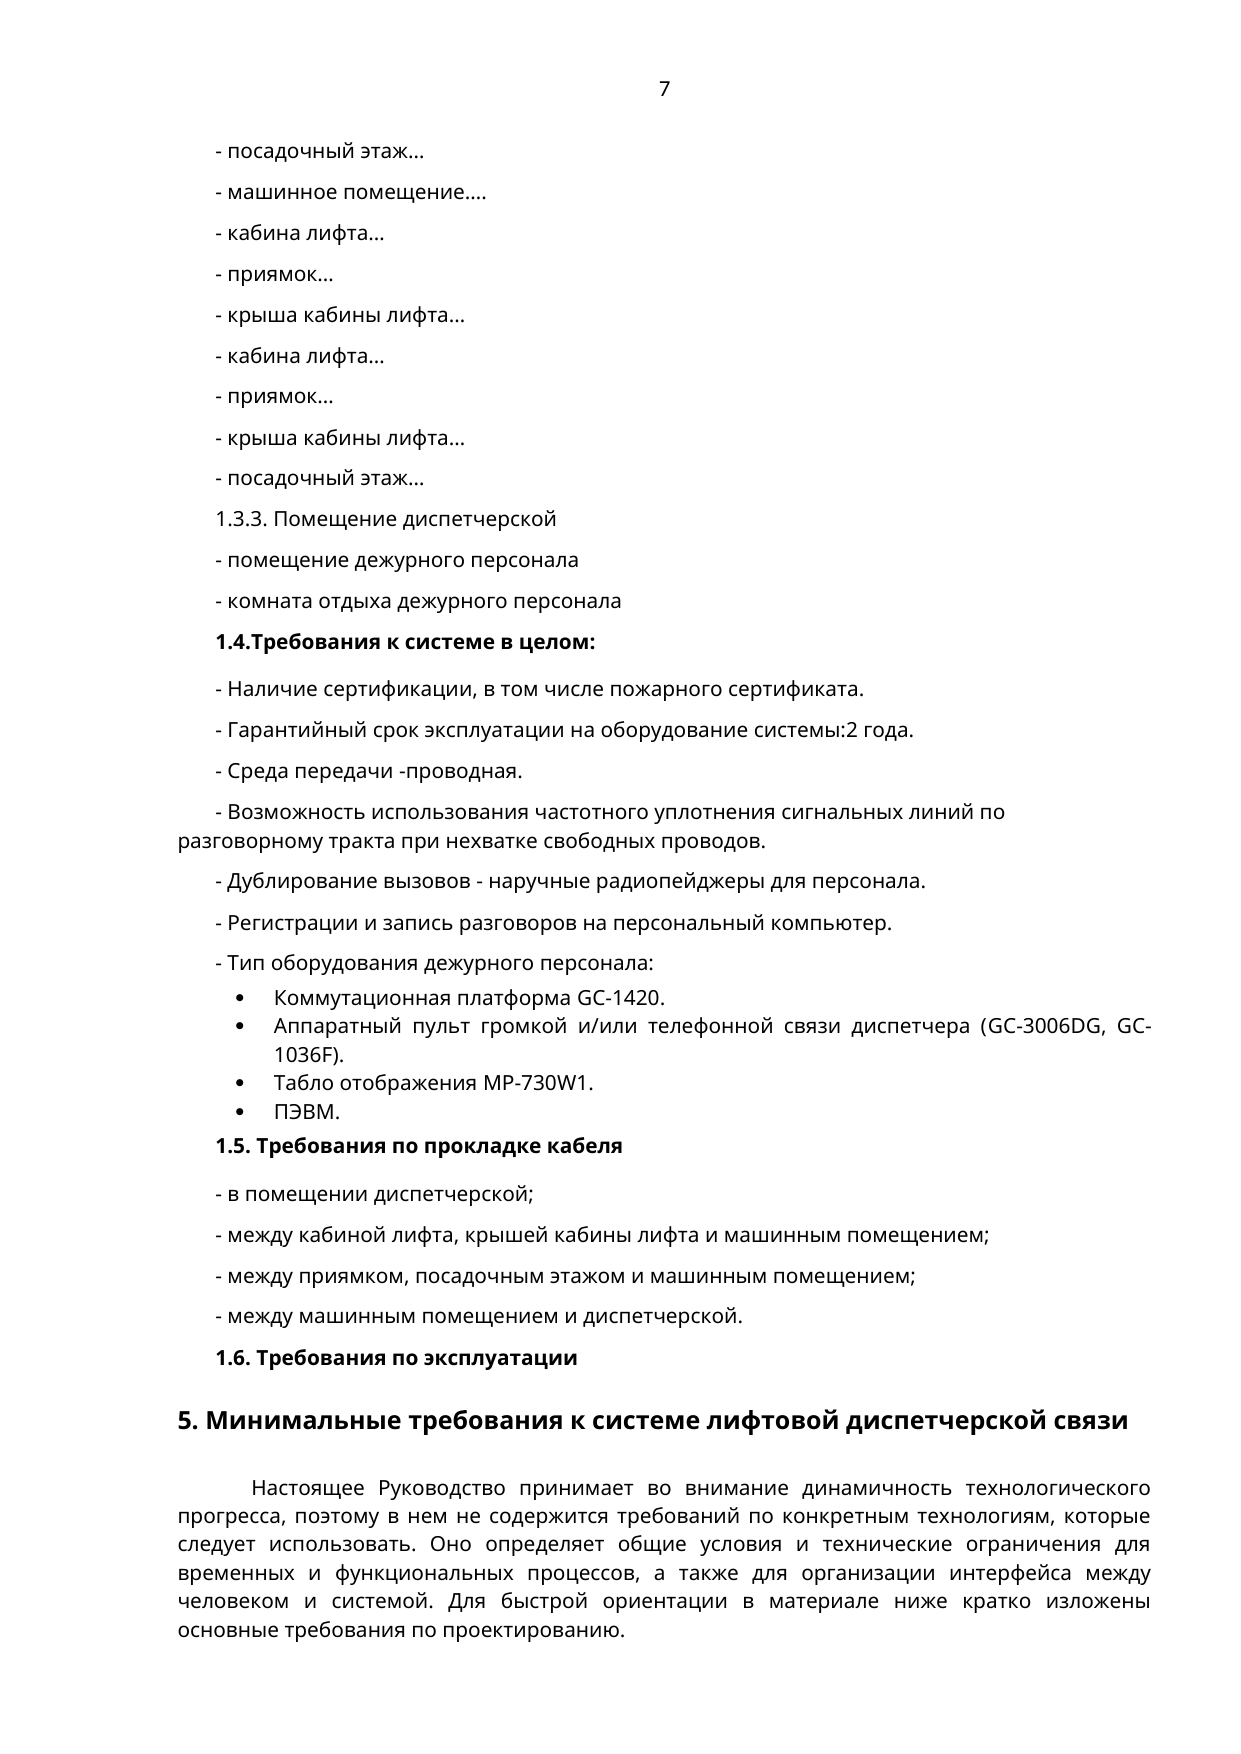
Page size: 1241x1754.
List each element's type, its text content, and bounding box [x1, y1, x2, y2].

text - посадочный этаж… [171, 130, 1158, 171]
text - между кабиной лифта, крышей кабины лифта и машинным помещением; [171, 1213, 1158, 1254]
text - Среда передачи -проводная. [171, 750, 1158, 791]
text - кабина лифта… [171, 212, 1158, 253]
text 1.5. Требования по прокладке кабеля [171, 1125, 1158, 1166]
text Настоящее Руководство принимает во внимание динамичность технологического прогресса, поэтому в нем не содержится требований по конкретным технологиям, которые следует использовать. Оно определяет общие условия и технические ограничения для временных и функциональных процессов, а также для организации интерфейса между человеком и системой. Для быстрой ориентации в материале ниже кратко изложены основные требования по проектированию. [171, 1466, 1158, 1649]
text - в помещении диспетчерской; [171, 1173, 1158, 1213]
list ПЭВМ. [236, 1097, 1152, 1125]
text - Наличие сертификации, в том числе пожарного сертификата. [171, 668, 1158, 709]
text - между машинным помещением и диспетчерской. [171, 1295, 1158, 1336]
text - приямок… [171, 375, 1158, 416]
text - Гарантийный срок эксплуатации на оборудование системы:2 года. [171, 709, 1158, 750]
subtitle 5. Минимальные требования к системе лифтовой диспетчерской связи [177, 1402, 1152, 1436]
list Аппаратный пульт громкой и/или телефонной связи диспетчера (GC-3006DG, GC-1036F). [236, 1012, 1152, 1068]
text 1.3.3. Помещение диспетчерской [171, 498, 1158, 539]
text 1.4.Требования к системе в целом: [171, 621, 1158, 662]
text - помещение дежурного персонала [171, 539, 1158, 580]
text - комната отдыха дежурного персонала [171, 580, 1158, 621]
text - Возможность использования частотного уплотнения сигнальных линий по разговорному тракта при нехватке свободных проводов. [171, 791, 1158, 860]
text - Дублирование вызовов - наручные радиопейджеры для персонала. [171, 860, 1158, 901]
text - между приямком, посадочным этажом и машинным помещением; [171, 1254, 1158, 1295]
text - кабина лифта… [171, 334, 1158, 375]
text - машинное помещение…. [171, 171, 1158, 212]
list Коммутационная платформа GC-1420. [236, 983, 1152, 1012]
text - крыша кабины лифта… [171, 293, 1158, 334]
text - посадочный этаж… [171, 457, 1158, 498]
list Табло отображения MP-730W1. [236, 1068, 1152, 1097]
text - крыша кабины лифта… [171, 416, 1158, 457]
text - Регистрации и запись разговоров на персональный компьютер. [171, 901, 1158, 942]
text - приямок… [171, 253, 1158, 293]
text 1.6. Требования по эксплуатации [171, 1336, 1158, 1377]
text - Тип оборудования дежурного персонала: [171, 942, 1158, 983]
